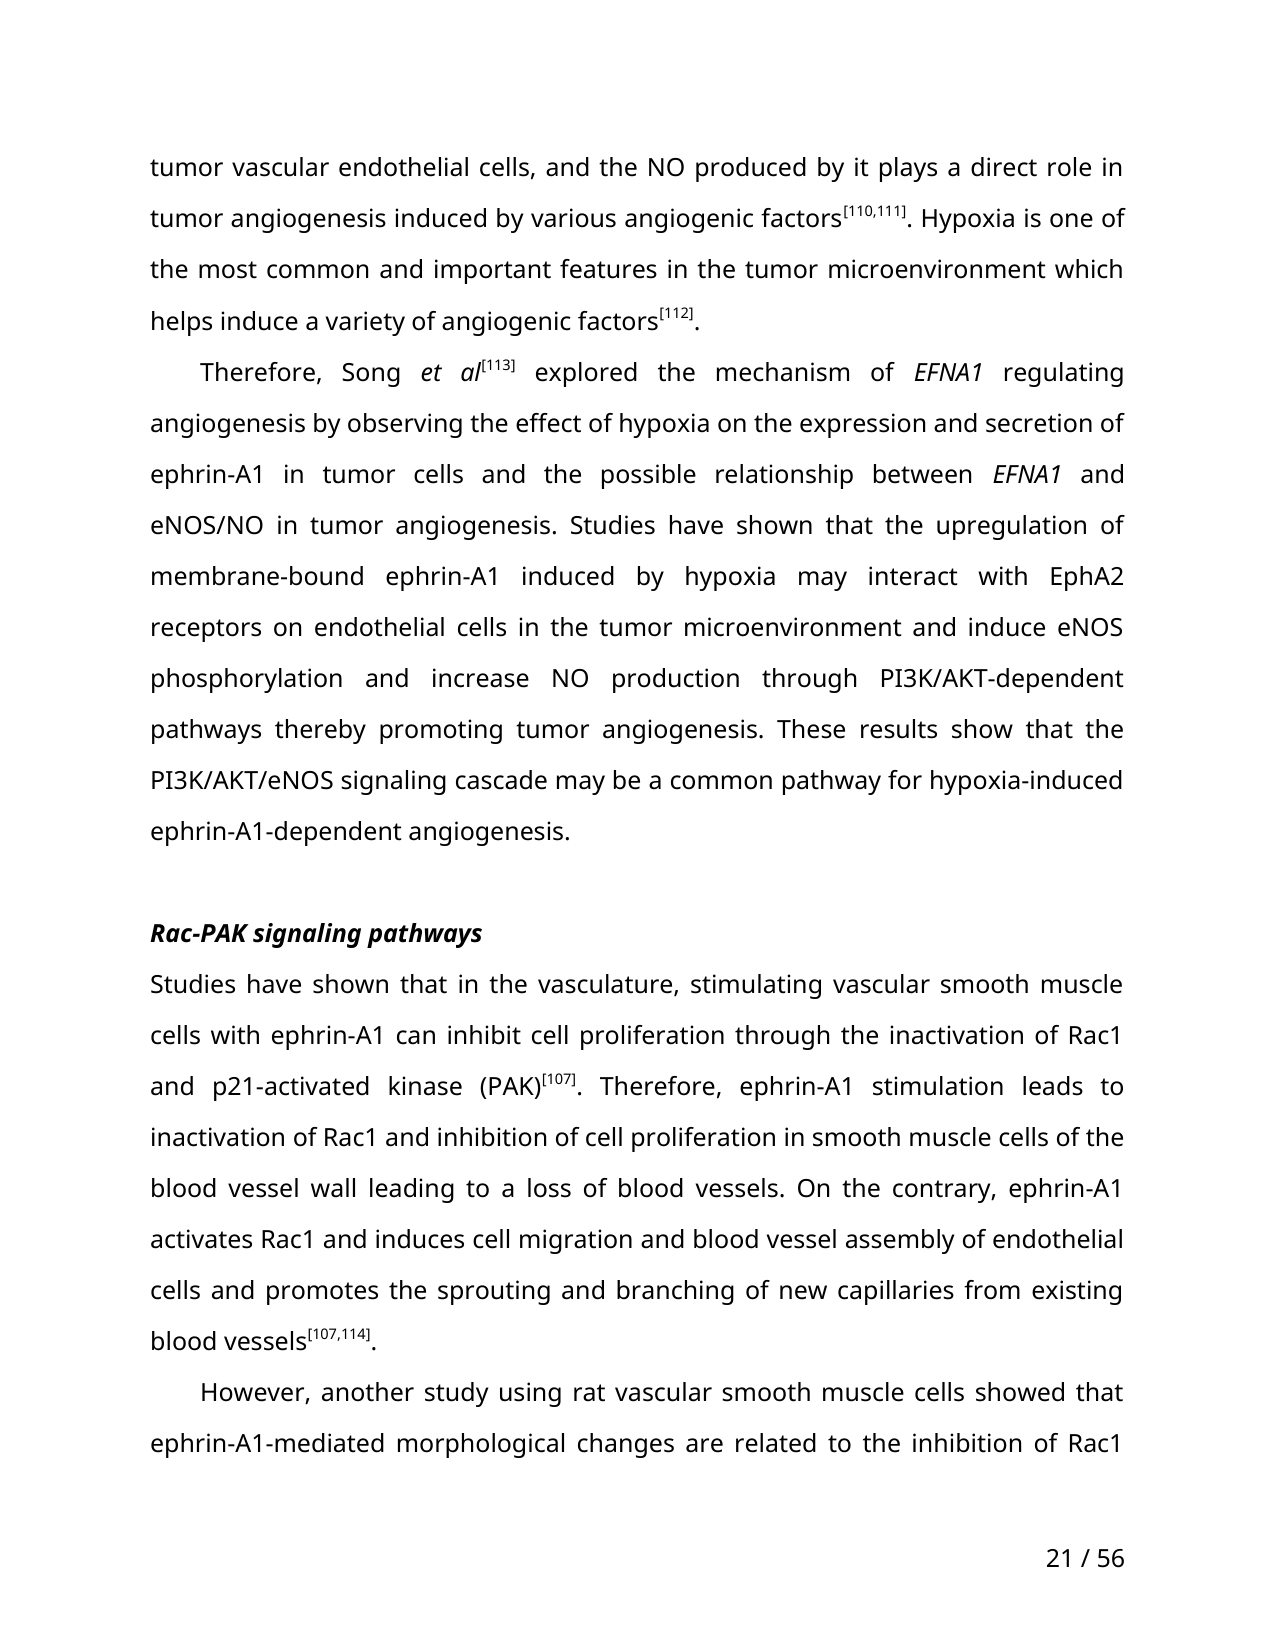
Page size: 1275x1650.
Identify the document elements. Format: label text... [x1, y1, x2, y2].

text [150, 1375, 1125, 1460]
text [150, 150, 1125, 337]
text Rac-PAK signaling pathways [150, 916, 1125, 950]
text Studies have shown that in the vasculature, stimulating vascular smooth muscle cells with ephrin-A1 can inhibit cell proliferation through the inactivation of Rac1 and p21-activated kinase (PAK)[107]. Therefore, ephrin-A1 stimulation leads to inactivation of Rac1 and inhibition of cell proliferation in smooth muscle cells of the blood vessel wall leading to a loss of blood vessels. On the contrary, ephrin-A1 activates Rac1 and induces cell migration and blood vessel assembly of endothelial cells and promotes the sprouting and branching of new capillaries from existing blood vessels[107,114]. [150, 967, 1125, 1358]
text Therefore, Song et al[113] explored the mechanism of EFNA1 regulating angiogenesis by observing the effect of hypoxia on the expression and secretion of ephrin-A1 in tumor cells and the possible relationship between EFNA1 and eNOS/NO in tumor angiogenesis. Studies have shown that the upregulation of membrane-bound ephrin-A1 induced by hypoxia may interact with EphA2 receptors on endothelial cells in the tumor microenvironment and induce eNOS phosphorylation and increase NO production through PI3K/AKT-dependent pathways thereby promoting tumor angiogenesis. These results show that the PI3K/AKT/eNOS signaling cascade may be a common pathway for hypoxia-induced ephrin-A1-dependent angiogenesis. [150, 354, 1125, 848]
